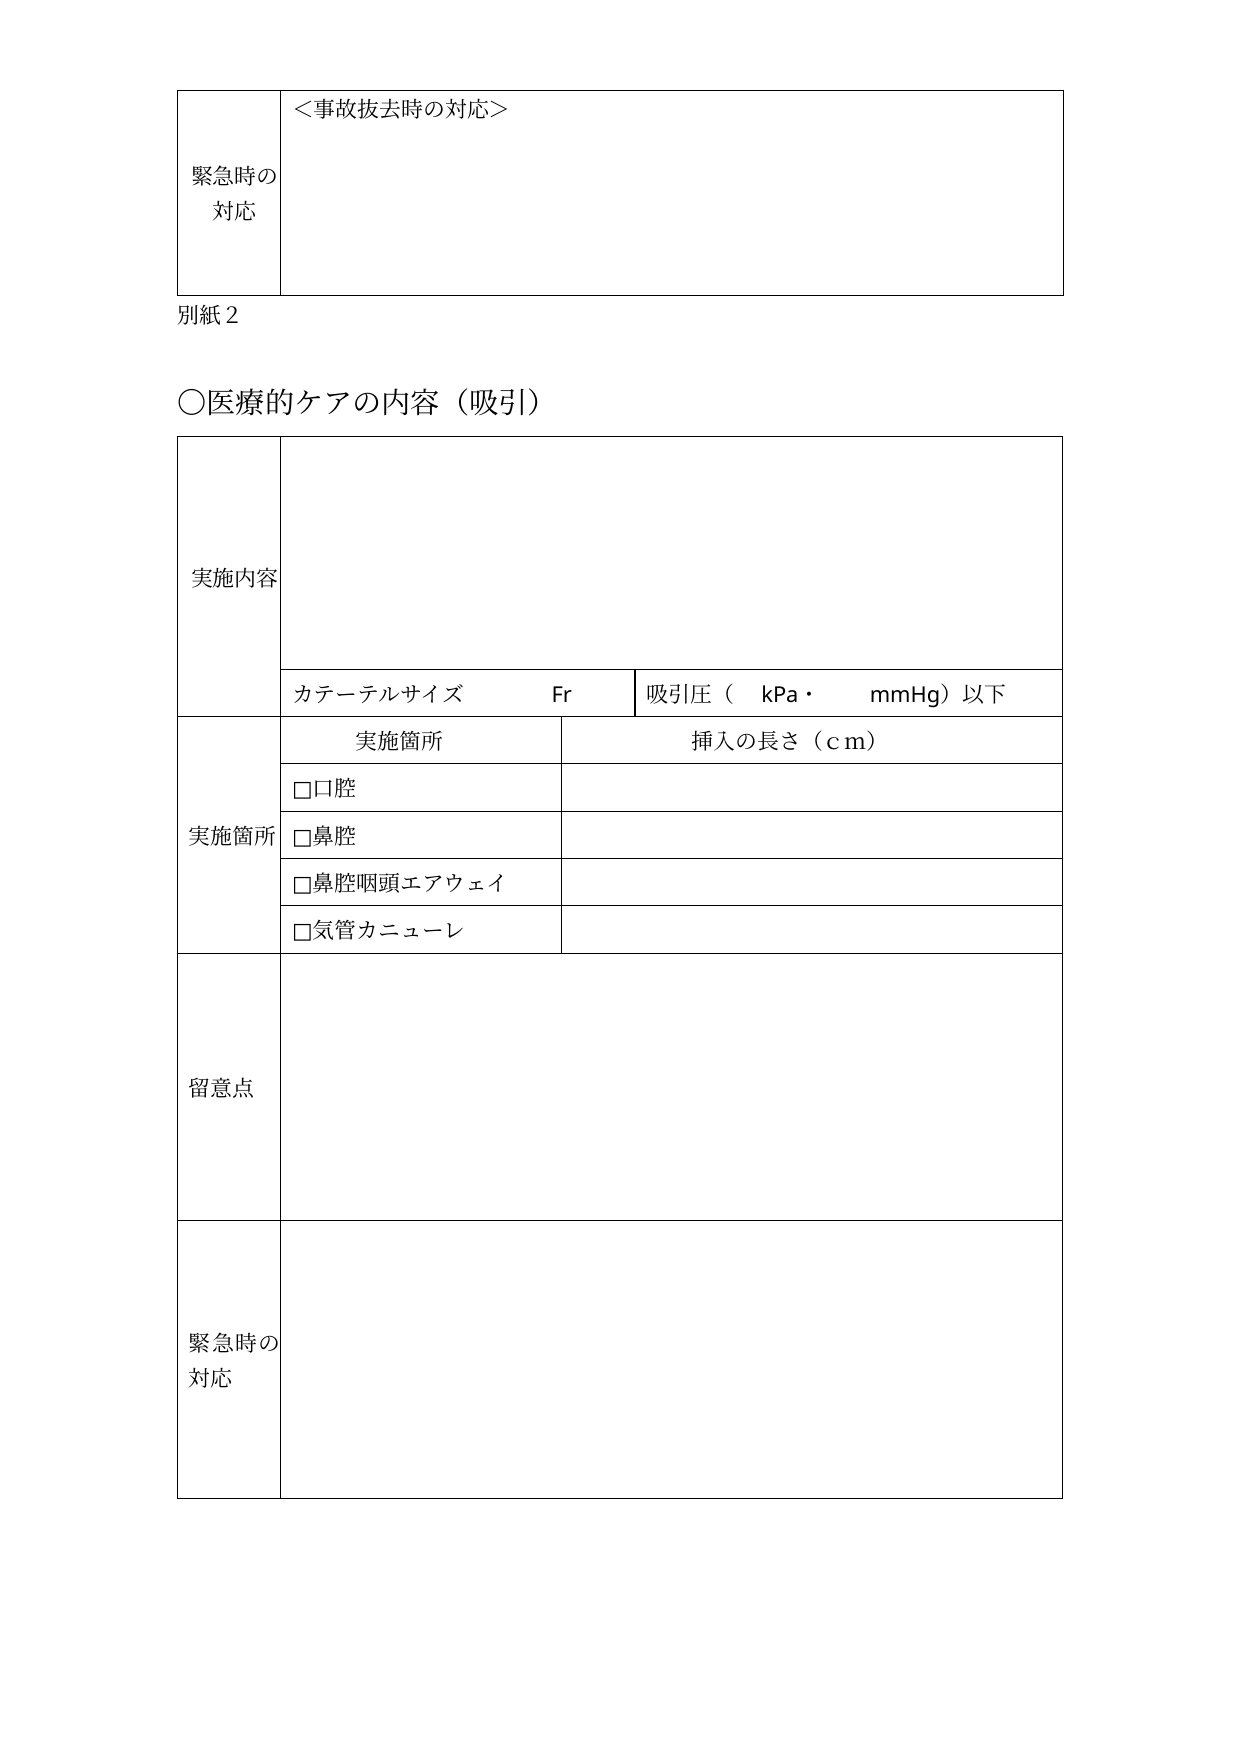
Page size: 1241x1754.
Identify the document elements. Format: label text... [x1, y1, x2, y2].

table_cell 留意点 [178, 954, 280, 1220]
table_cell [562, 764, 1062, 811]
table_cell [562, 859, 1062, 905]
table_cell □鼻腔咽頭エアウェイ [281, 859, 561, 905]
text 別紙２ [177, 296, 1019, 331]
table_cell 緊急時の対応 [178, 91, 280, 295]
table_cell [281, 1221, 1062, 1498]
table_cell [281, 954, 1062, 1220]
table_cell □気管カニューレ [281, 906, 561, 952]
table_header 実施内容 [178, 437, 280, 716]
table_cell 緊急時の対応 [178, 1221, 280, 1498]
table_cell □鼻腔 [281, 812, 561, 858]
table_header [281, 437, 1062, 669]
text 〇医療的ケアの内容（吸引） [177, 366, 1019, 436]
table_cell 挿入の長さ（ｃｍ） [562, 717, 1062, 763]
table_cell 実施箇所 [178, 717, 280, 952]
table_cell ＜事故抜去時の対応＞ [281, 91, 1063, 295]
table_cell [562, 812, 1062, 858]
table_cell [562, 906, 1062, 952]
table_cell □口腔 [281, 764, 561, 811]
table_cell 実施箇所 [281, 717, 561, 763]
table_cell カテーテルサイズ Fr [281, 670, 634, 716]
table_cell 吸引圧（ kPa・ mmHg）以下 [636, 670, 1062, 716]
